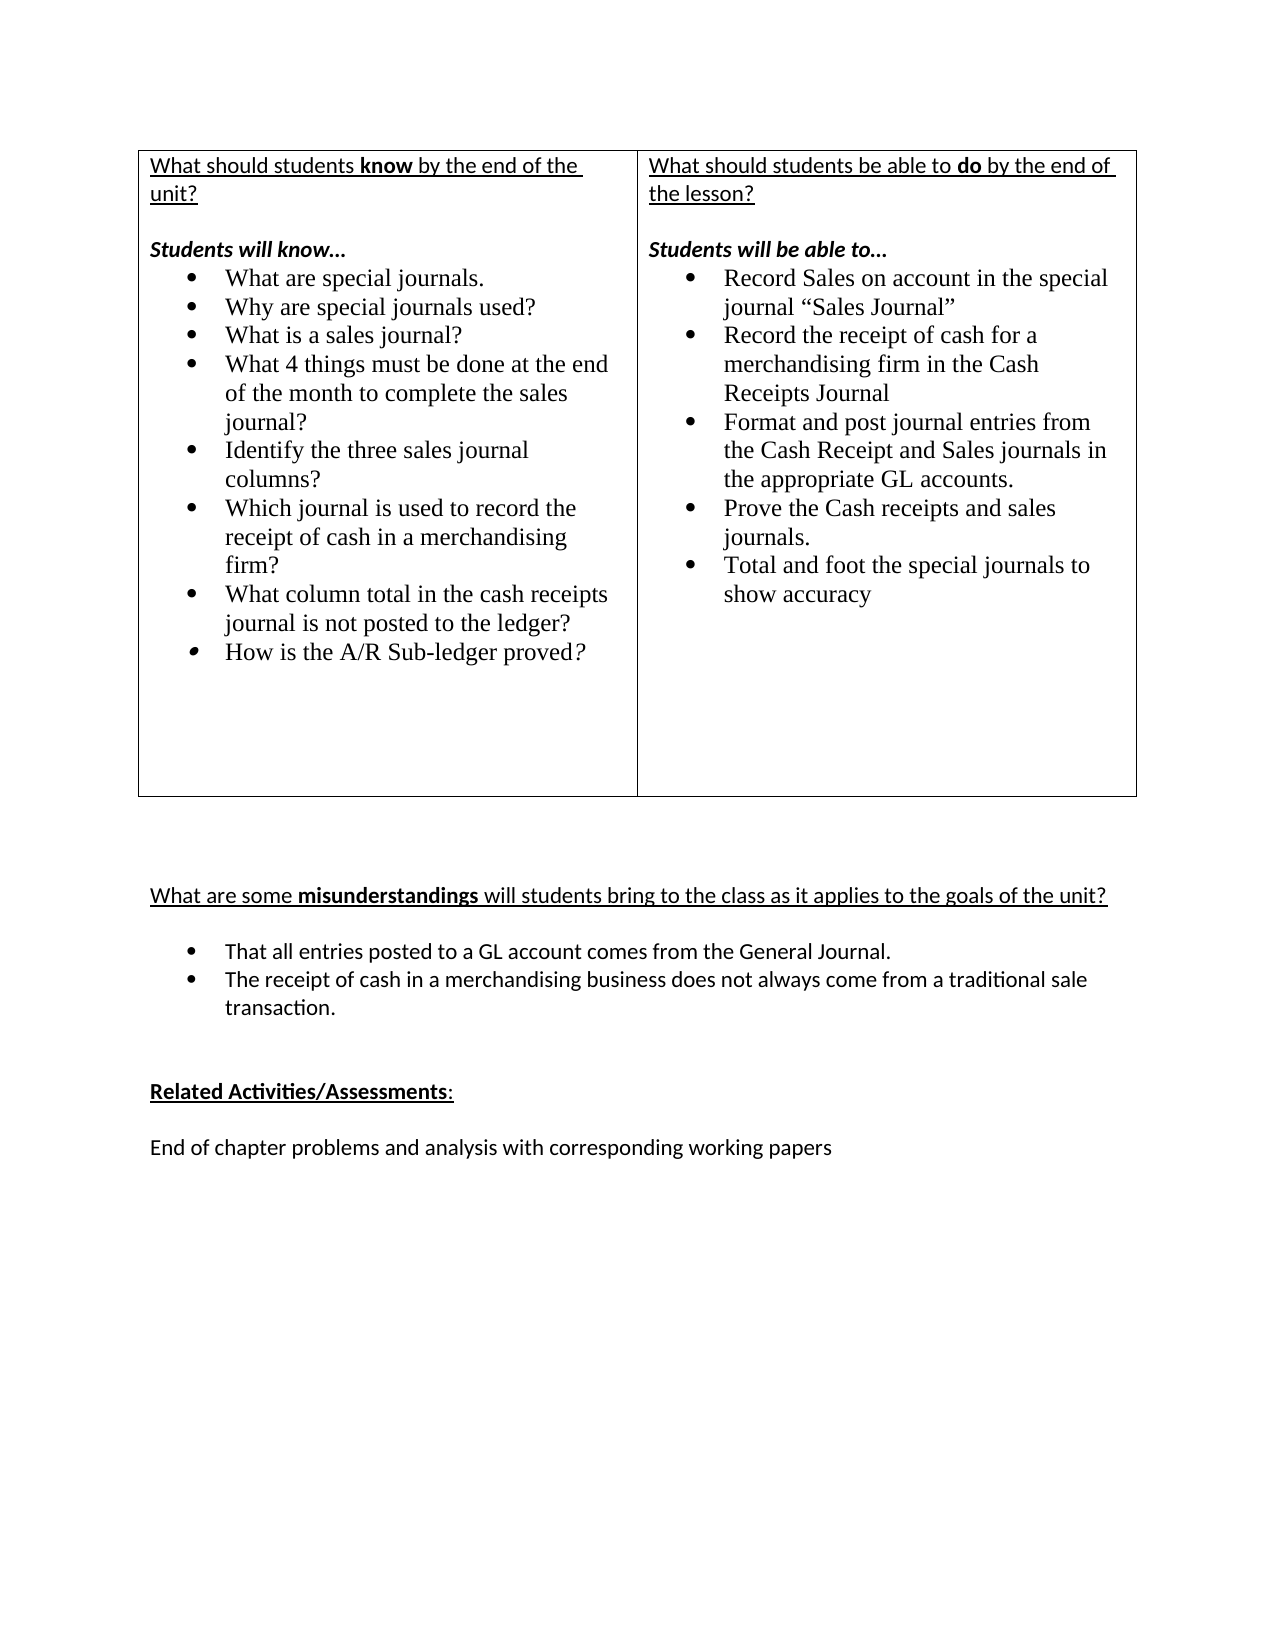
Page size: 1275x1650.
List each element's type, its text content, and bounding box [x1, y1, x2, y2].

list That all entries posted to a GL account comes from the General Journal. [187, 937, 1125, 965]
text End of chapter problems and analysis with corresponding working papers [150, 1133, 1125, 1161]
list The receipt of cash in a merchandising business does not always come from a traditional sale transaction. [187, 965, 1125, 1021]
text Related Activities/Assessments: [150, 1077, 1125, 1105]
text What are some misunderstandings will students bring to the class as it applies to the goals of the unit? [150, 881, 1125, 909]
table_cell What should students know by the end of the unit? Students will know… What are special journals. Why are special journals used? What is a sales journal? What 4 things must be done at the end of the month to complete the sales journal? Identify the three sales journal columns? Which journal is used to record the receipt of cash in a merchandising firm? What column total in the cash receipts journal is not posted to the ledger? How is the A/R Sub-ledger proved? [139, 151, 637, 796]
table_cell What should students be able to do by the end of the lesson? Students will be able to… Record Sales on account in the special journal “Sales Journal” Record the receipt of cash for a merchandising firm in the Cash Receipts Journal Format and post journal entries from the Cash Receipt and Sales journals in the appropriate GL accounts. Prove the Cash receipts and sales journals. Total and foot the special journals to show accuracy [638, 151, 1136, 796]
